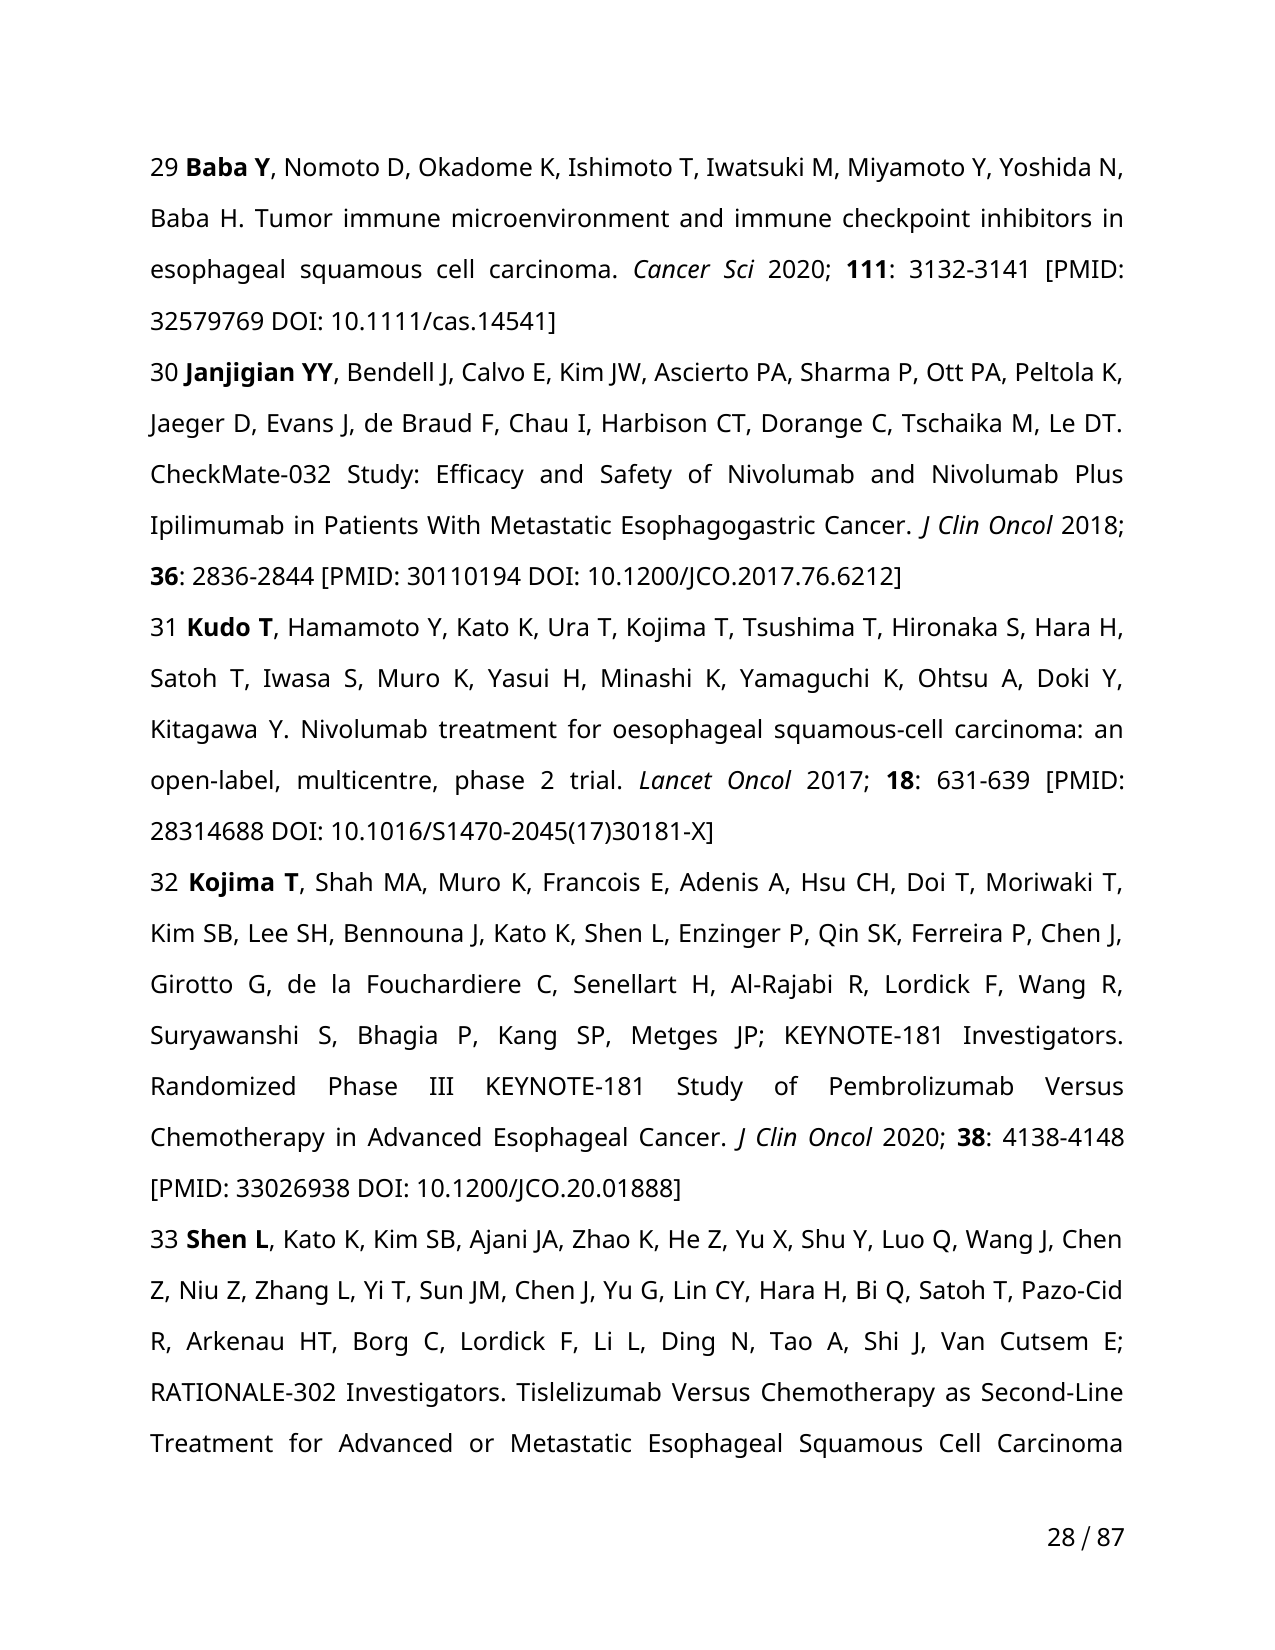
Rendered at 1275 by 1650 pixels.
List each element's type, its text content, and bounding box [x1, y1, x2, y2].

text 31 Kudo T, Hamamoto Y, Kato K, Ura T, Kojima T, Tsushima T, Hironaka S, Hara H, Satoh T, Iwasa S, Muro K, Yasui H, Minashi K, Yamaguchi K, Ohtsu A, Doki Y, Kitagawa Y. Nivolumab treatment for oesophageal squamous-cell carcinoma: an open-label, multicentre, phase 2 trial. Lancet Oncol 2017; 18: 631-639 [PMID: 28314688 DOI: 10.1016/S1470-2045(17)30181-X] [150, 609, 1125, 848]
text 29 Baba Y, Nomoto D, Okadome K, Ishimoto T, Iwatsuki M, Miyamoto Y, Yoshida N, Baba H. Tumor immune microenvironment and immune checkpoint inhibitors in esophageal squamous cell carcinoma. Cancer Sci 2020; 111: 3132-3141 [PMID: 32579769 DOI: 10.1111/cas.14541] [150, 150, 1125, 337]
text 32 Kojima T, Shah MA, Muro K, Francois E, Adenis A, Hsu CH, Doi T, Moriwaki T, Kim SB, Lee SH, Bennouna J, Kato K, Shen L, Enzinger P, Qin SK, Ferreira P, Chen J, Girotto G, de la Fouchardiere C, Senellart H, Al-Rajabi R, Lordick F, Wang R, Suryawanshi S, Bhagia P, Kang SP, Metges JP; KEYNOTE-181 Investigators. Randomized Phase III KEYNOTE-181 Study of Pembrolizumab Versus Chemotherapy in Advanced Esophageal Cancer. J Clin Oncol 2020; 38: 4138-4148 [PMID: 33026938 DOI: 10.1200/JCO.20.01888] [150, 864, 1125, 1205]
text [150, 1222, 1125, 1460]
text 30 Janjigian YY, Bendell J, Calvo E, Kim JW, Ascierto PA, Sharma P, Ott PA, Peltola K, Jaeger D, Evans J, de Braud F, Chau I, Harbison CT, Dorange C, Tschaika M, Le DT. CheckMate-032 Study: Efficacy and Safety of Nivolumab and Nivolumab Plus Ipilimumab in Patients With Metastatic Esophagogastric Cancer. J Clin Oncol 2018; 36: 2836-2844 [PMID: 30110194 DOI: 10.1200/JCO.2017.76.6212] [150, 354, 1125, 592]
